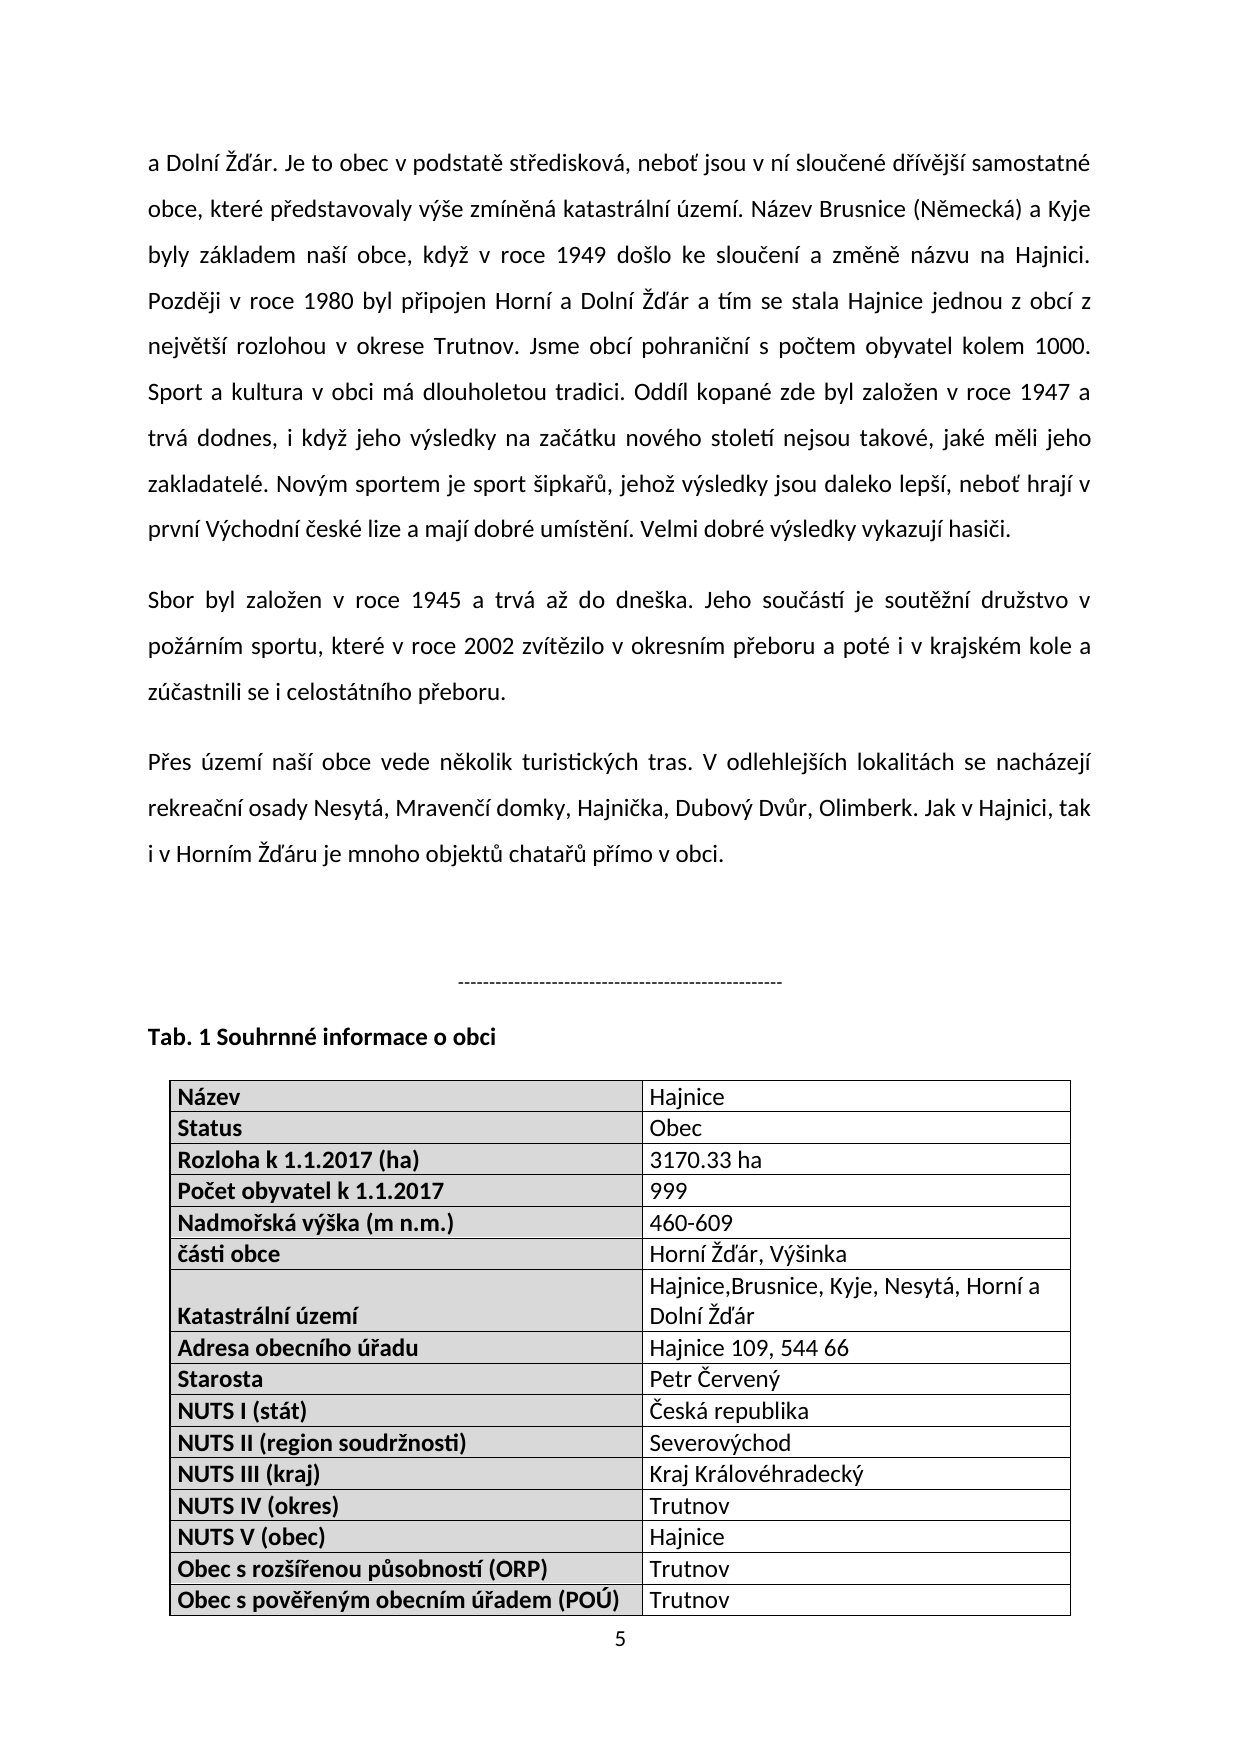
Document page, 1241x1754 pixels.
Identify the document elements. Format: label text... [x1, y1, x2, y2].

table_cell Obec [643, 1112, 1070, 1143]
table_cell NUTS I (stát) [171, 1395, 642, 1426]
table_cell Trutnov [643, 1490, 1070, 1520]
text ---------------------------------------------------- [148, 971, 1093, 992]
table_cell Starosta [171, 1364, 642, 1394]
text Sbor byl založen v roce trvá až do dneška. Jeho součástí je soutěžní družstvo v požárním sportu, které v roce 2002 zvítězilo v okresním přeboru a poté i v krajském kole a zúčastnili se i celostátního přeboru. [148, 584, 1093, 706]
table_cell 999 [643, 1175, 1070, 1206]
table_header Název [171, 1081, 642, 1111]
table_header Hajnice [643, 1081, 1070, 1111]
table_cell Obec s pověřeným obecním úřadem (POÚ) [171, 1585, 642, 1615]
text Tab. 1 Souhrnné informace o obci [148, 1021, 1093, 1052]
table_cell Hajnice 109, 544 66 [643, 1332, 1070, 1363]
text a Dolní Žďár. Je to obec v podstatě středisková, neboť jsou v ní sloučené dřívější samostatné obce, které představovaly výše zmíněná katastrální území. Název Brusnice (Německá) a Kyje byly základem naší obce, když v roce 1949 došlo ke sloučení a změně názvu na Hajnici. Později v roce 1980 byl připojen Horní a Dolní Žďár a tím se stala Hajnice jednou z obcí z největší rozlohou v okrese Trutnov. Jsme obcí pohraniční s počtem obyvatel kolem 1000. Sport a kultura v obci má dlouholetou tradici. Oddíl kopané zde byl založen v roce trvá dodnes, i když jeho výsledky na začátku nového století nejsou takové, jaké měli jeho zakladatelé. Novým sportem je sport šipkařů, jehož výsledky jsou daleko lepší, neboť hrají v první Východní české lize a mají dobré umístění. Velmi dobré výsledky vykazují hasiči. [148, 148, 1093, 544]
table_cell Rozloha k 1.1.2017 (ha) [171, 1144, 642, 1174]
table_cell Trutnov [643, 1585, 1070, 1615]
table_cell Hajnice,Brusnice, Kyje, Nesytá, Horní a Dolní Žďár [643, 1270, 1070, 1331]
table_cell 460-609 [643, 1207, 1070, 1237]
table_cell Status [171, 1112, 642, 1143]
table_cell Trutnov [643, 1553, 1070, 1583]
table_cell Česká republika [643, 1395, 1070, 1426]
table_cell NUTS III (kraj) [171, 1458, 642, 1489]
table_cell NUTS IV (okres) [171, 1490, 642, 1520]
table_cell Nadmořská výška (m n.m.) [171, 1207, 642, 1237]
table_cell NUTS II (region soudržnosti) [171, 1427, 642, 1457]
table_cell Obec s rozšířenou působností (ORP) [171, 1553, 642, 1583]
table_cell NUTS V (obec) [171, 1521, 642, 1552]
table_cell Severovýchod [643, 1427, 1070, 1457]
table_cell Horní Žďár, Výšinka [643, 1239, 1070, 1269]
table_cell Počet obyvatel k 1.1.2017 [171, 1175, 642, 1206]
table_cell Hajnice [643, 1521, 1070, 1552]
text Přes území naší obce vede několik turistických tras. V odlehlejších lokalitách se nacházejí rekreační osady Nesytá, Mravenčí domky, Hajnička, Dubový Dvůr, Olimberk. Jak v Hajnici, tak i v Horním Žďáru je mnoho objektů chatařů přímo v obci. [148, 746, 1093, 868]
table_cell Petr Červený [643, 1364, 1070, 1394]
table_cell Kraj Královéhradecký [643, 1458, 1070, 1489]
table_cell Katastrální území [171, 1270, 642, 1331]
table_cell Adresa obecního úřadu [171, 1332, 642, 1363]
table_cell [643, 1144, 1070, 1174]
table_cell části obce [171, 1239, 642, 1269]
